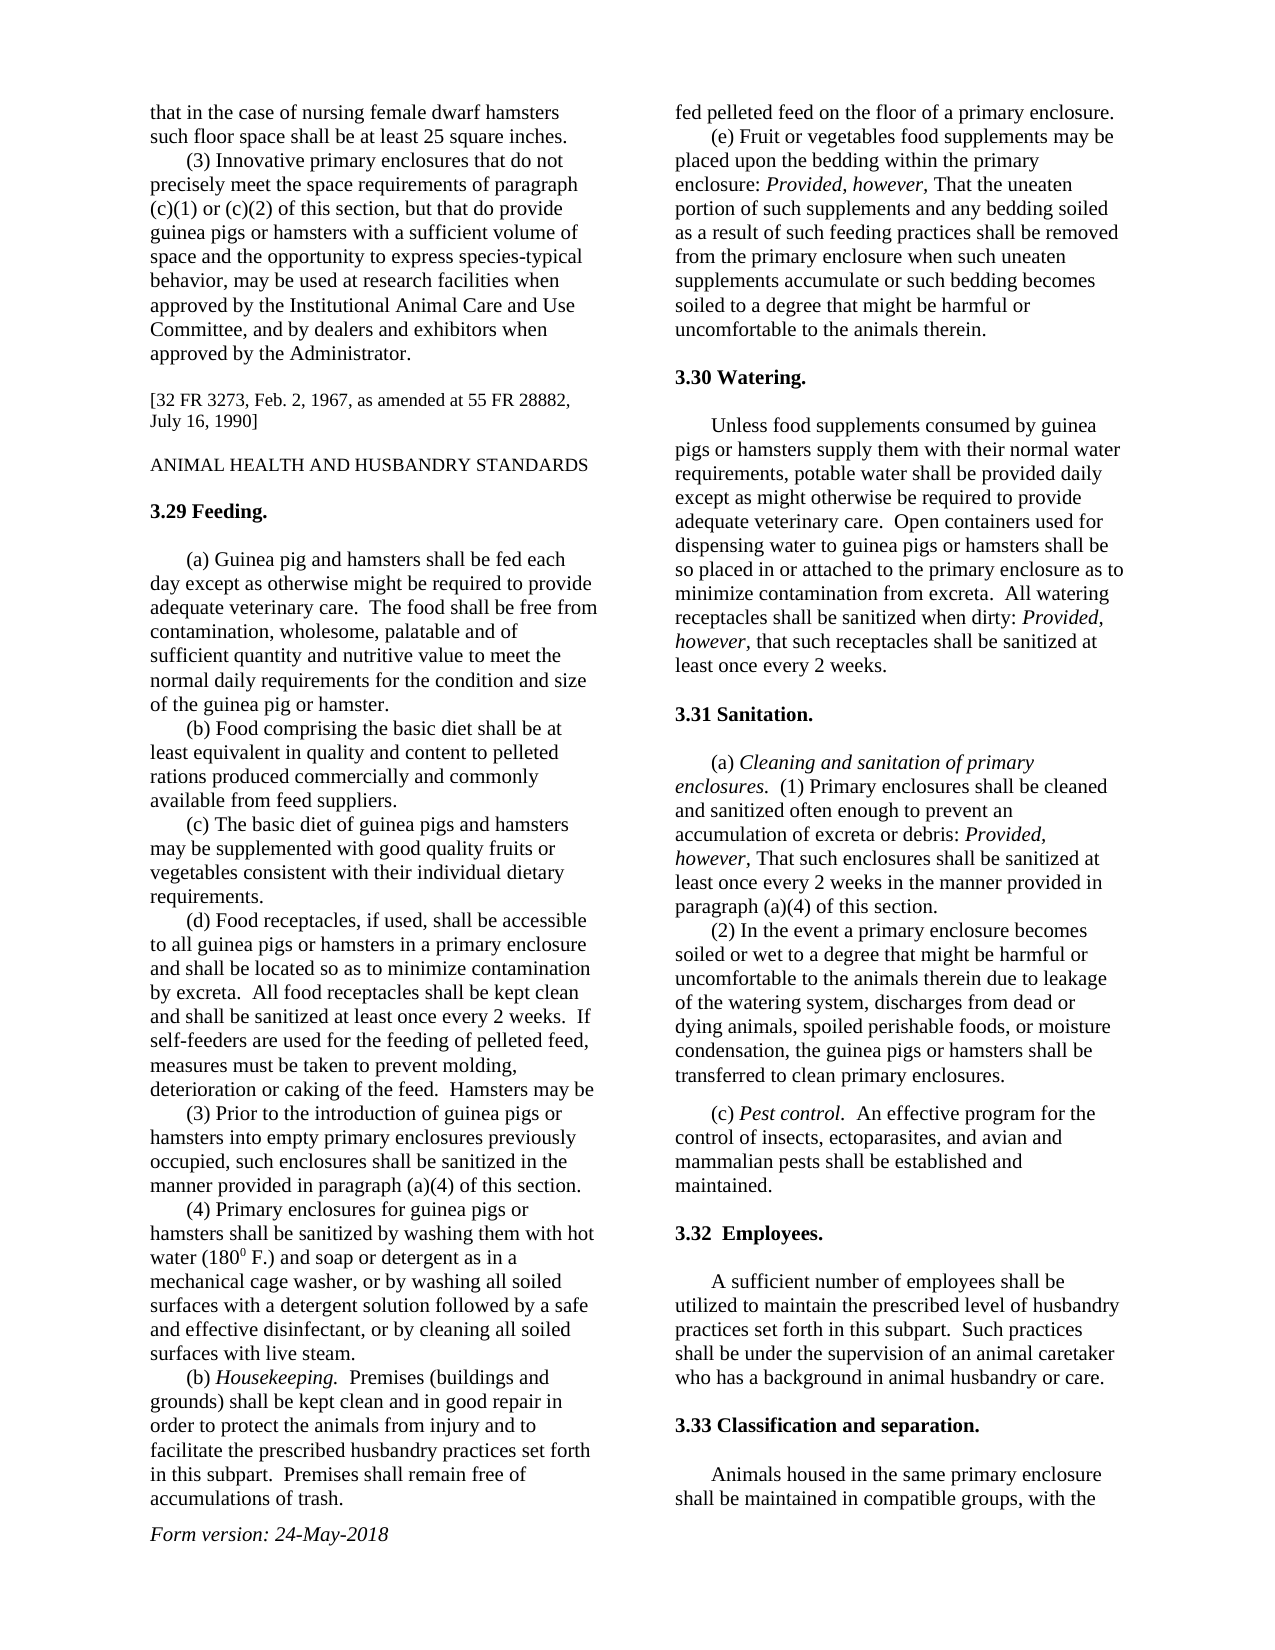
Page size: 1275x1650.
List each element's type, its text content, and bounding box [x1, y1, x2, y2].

text Unless food supplements consumed by guinea pigs or hamsters supply them with their normal water requirements, potable water shall be provided daily except as might otherwise be required to provide adequate veterinary care. Open containers used for dispensing water to guinea pigs or hamsters shall be so placed in or attached to the primary enclosure as to minimize contamination from excreta. All watering receptacles shall be sanitized when dirty: Provided, however, that such receptacles shall be sanitized at least once every 2 weeks. [675, 413, 1125, 677]
text (d) Food receptacles, if used, shall be accessible to all guinea pigs or hamsters in a primary enclosure and shall be located so as to minimize contamination by excreta. All food receptacles shall be kept clean and shall be sanitized at least once every 2 weeks. If self-feeders are used for the feeding of pelleted feed, measures must be taken to prevent molding, deterioration or caking of the feed. Hamsters may be fed pelleted feed on the floor of a primary enclosure. [150, 908, 600, 1101]
text Animals housed in the same primary enclosure shall be maintained in compatible groups, with the following additional restrictions: [675, 1462, 1125, 1510]
text (a) Cleaning and sanitation of primary enclosures. (1) Primary enclosures shall be cleaned and sanitized often enough to prevent an accumulation of excreta or debris: Provided, however, That such enclosures shall be sanitized at least once every 2 weeks in the manner provided in paragraph (a)(4) of this section. [675, 750, 1125, 918]
text 3.29 Feeding. [150, 499, 600, 523]
text 3.30 Watering. [675, 365, 1125, 389]
text 3.32 Employees. [675, 1221, 1125, 1245]
text A sufficient number of employees shall be utilized to maintain the prescribed level of husbandry practices set forth in this subpart. Such practices shall be under the supervision of an animal caretaker who has a background in animal husbandry or care. [675, 1269, 1125, 1389]
text 3.33 Classification and separation. [675, 1413, 1125, 1437]
text (2) In the event a primary enclosure becomes soiled or wet to a degree that might be harmful or uncomfortable to the animals therein due to leakage of the watering system, discharges from dead or dying animals, spoiled perishable foods, or moisture condensation, the guinea pigs or hamsters shall be transferred to clean primary enclosures. [675, 918, 1125, 1087]
text 3.31 Sanitation. [675, 702, 1125, 726]
text ANIMAL HEALTH AND HUSBANDRY STANDARDS [150, 453, 600, 475]
text (b) Housekeeping. Premises (buildings and grounds) shall be kept clean and in good repair in order to protect the animals from injury and to facilitate the prescribed husbandry practices set forth in this subpart. Premises shall remain free of accumulations of trash. [150, 1365, 600, 1510]
text (3) Prior to the introduction of guinea pigs or hamsters into empty primary enclosures previously occupied, such enclosures shall be sanitized in the manner provided in paragraph (a)(4) of this section. [150, 1101, 600, 1197]
text (c) Pest control. An effective program for the control of insects, ectoparasites, and avian and mammalian pests shall be established and maintained. [675, 1101, 1125, 1197]
text (e) Fruit or vegetables food supplements may be placed upon the bedding within the primary enclosure: Provided, however, That the uneaten portion of such supplements and any bedding soiled as a result of such feeding practices shall be removed from the primary enclosure when such uneaten supplements accumulate or such bedding becomes soiled to a degree that might be harmful or uncomfortable to the animals therein. [675, 124, 1125, 341]
text (a) Guinea pig and hamsters shall be fed each day except as otherwise might be required to provide adequate veterinary care. The food shall be free from contamination, wholesome, palatable and of sufficient quantity and nutritive value to meet the normal daily requirements for the condition and size of the guinea pig or hamster. [150, 547, 600, 716]
text (c) The basic diet of guinea pigs and hamsters may be supplemented with good quality fruits or vegetables consistent with their individual dietary requirements. [150, 812, 600, 908]
text (3) Innovative primary enclosures that do not precisely meet the space requirements of paragraph (c)(1) or (c)(2) of this section, but that do provide guinea pigs or hamsters with a sufficient volume of space and the opportunity to express species-typical behavior, may be used at research facilities when approved by the Institutional Animal Care and Use Committee, and by dealers and exhibitors when approved by the Administrator. [150, 148, 600, 365]
text [32 FR 3273, Feb. 2, 1967, as amended at 55 FR 28882, July 16, 1990] [150, 389, 600, 432]
text (b) Food comprising the basic diet shall be at least equivalent in quality and content to pelleted rations produced commercially and commonly available from feed suppliers. [150, 716, 600, 812]
text (4) Primary enclosures for guinea pigs or hamsters shall be sanitized by washing them with hot water (1800 F.) and soap or detergent as in a mechanical cage washer, or by washing all soiled surfaces with a detergent solution followed by a safe and effective disinfectant, or by cleaning all soiled surfaces with live steam. [150, 1197, 600, 1365]
